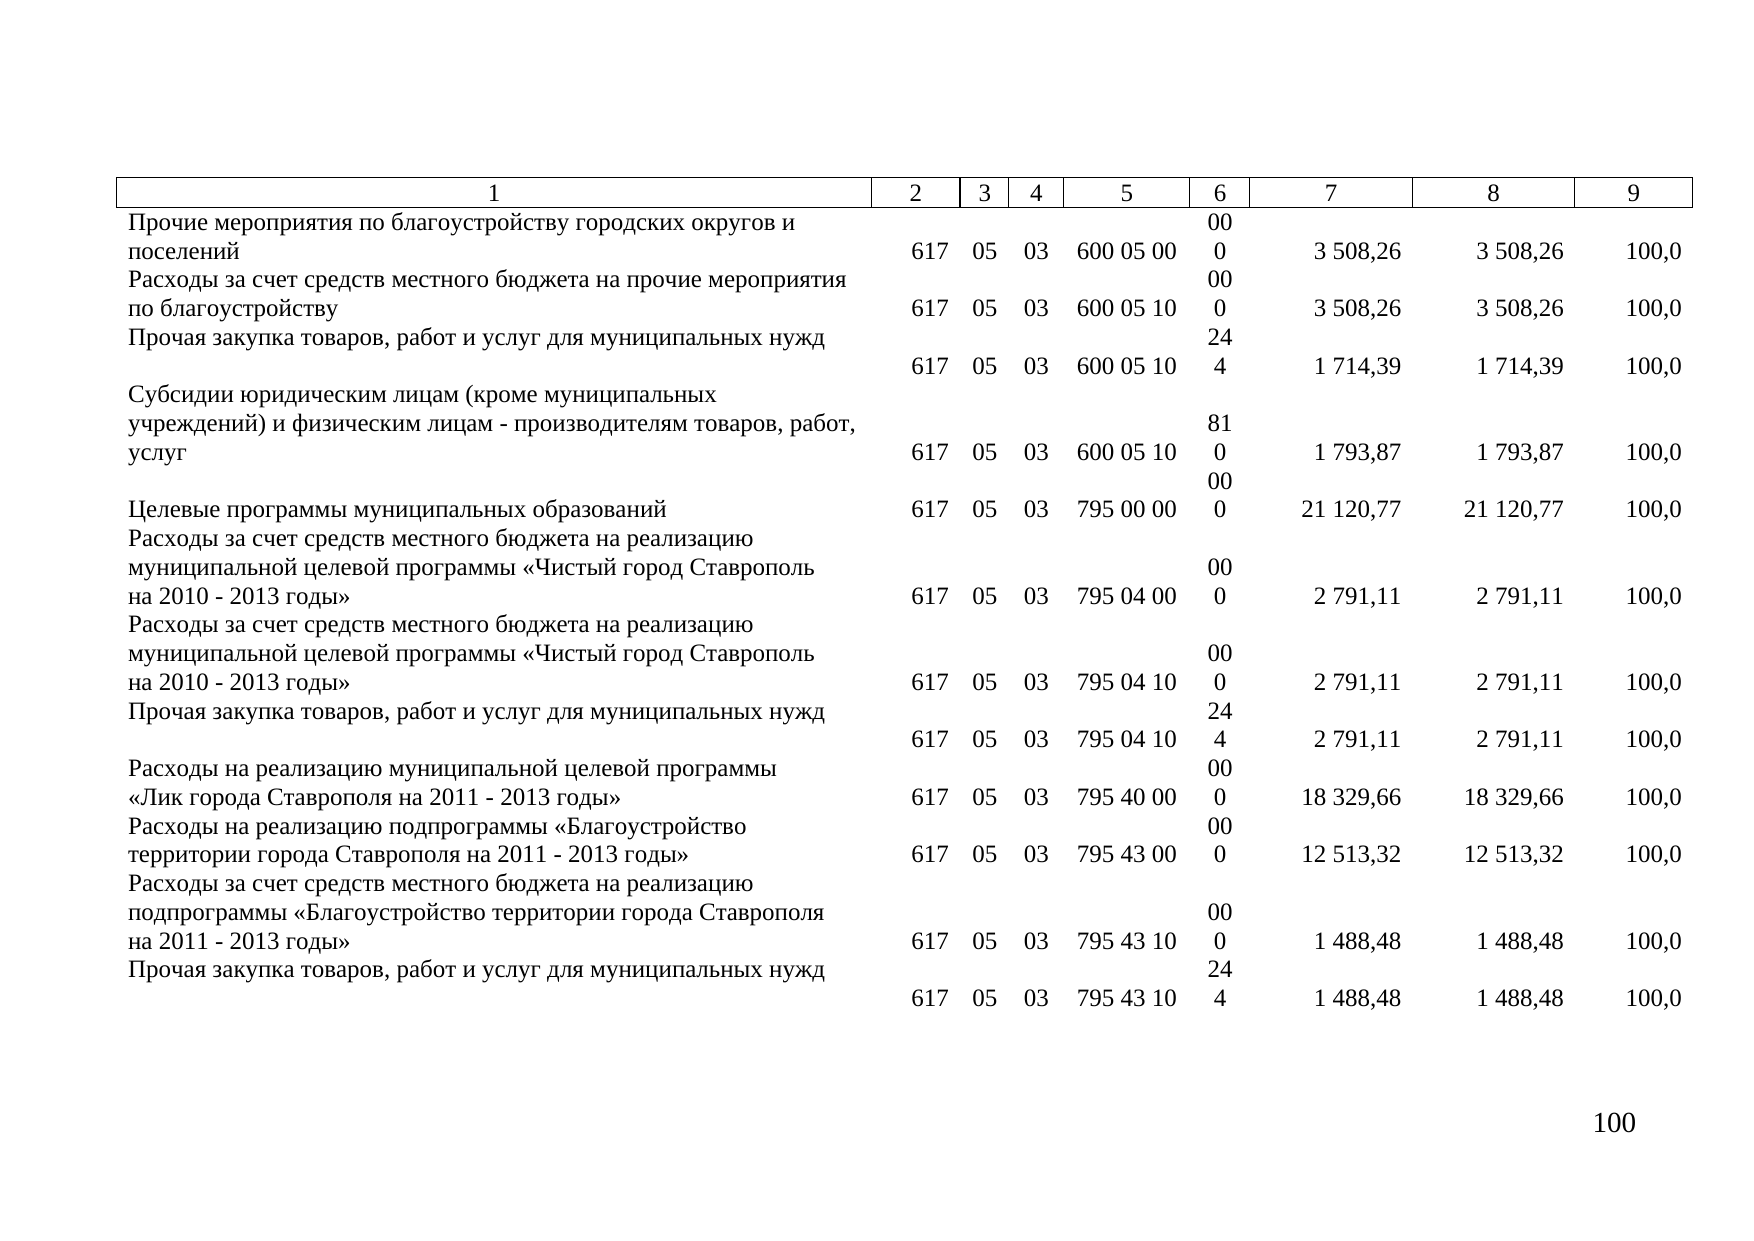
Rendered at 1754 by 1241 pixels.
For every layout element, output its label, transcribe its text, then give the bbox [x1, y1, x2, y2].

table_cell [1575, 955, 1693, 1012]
table_header 5 [1064, 178, 1189, 207]
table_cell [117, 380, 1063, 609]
table_header 2 [872, 178, 959, 207]
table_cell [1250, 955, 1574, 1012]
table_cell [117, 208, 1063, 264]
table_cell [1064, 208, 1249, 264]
table_header 3 [961, 178, 1008, 207]
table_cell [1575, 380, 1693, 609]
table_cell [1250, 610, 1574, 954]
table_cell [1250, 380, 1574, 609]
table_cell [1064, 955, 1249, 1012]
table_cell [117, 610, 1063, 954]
table_header 4 [1009, 178, 1063, 207]
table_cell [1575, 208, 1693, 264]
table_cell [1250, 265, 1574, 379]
table_header 1 [117, 178, 871, 207]
table_header 7 [1250, 178, 1412, 207]
table_header 9 [1575, 178, 1692, 207]
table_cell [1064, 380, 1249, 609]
table_header 8 [1413, 178, 1574, 207]
table_header 6 [1190, 178, 1249, 207]
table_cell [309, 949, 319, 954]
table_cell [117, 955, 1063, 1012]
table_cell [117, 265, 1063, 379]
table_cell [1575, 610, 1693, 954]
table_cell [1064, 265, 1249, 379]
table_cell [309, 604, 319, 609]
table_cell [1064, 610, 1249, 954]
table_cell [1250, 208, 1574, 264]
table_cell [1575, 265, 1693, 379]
